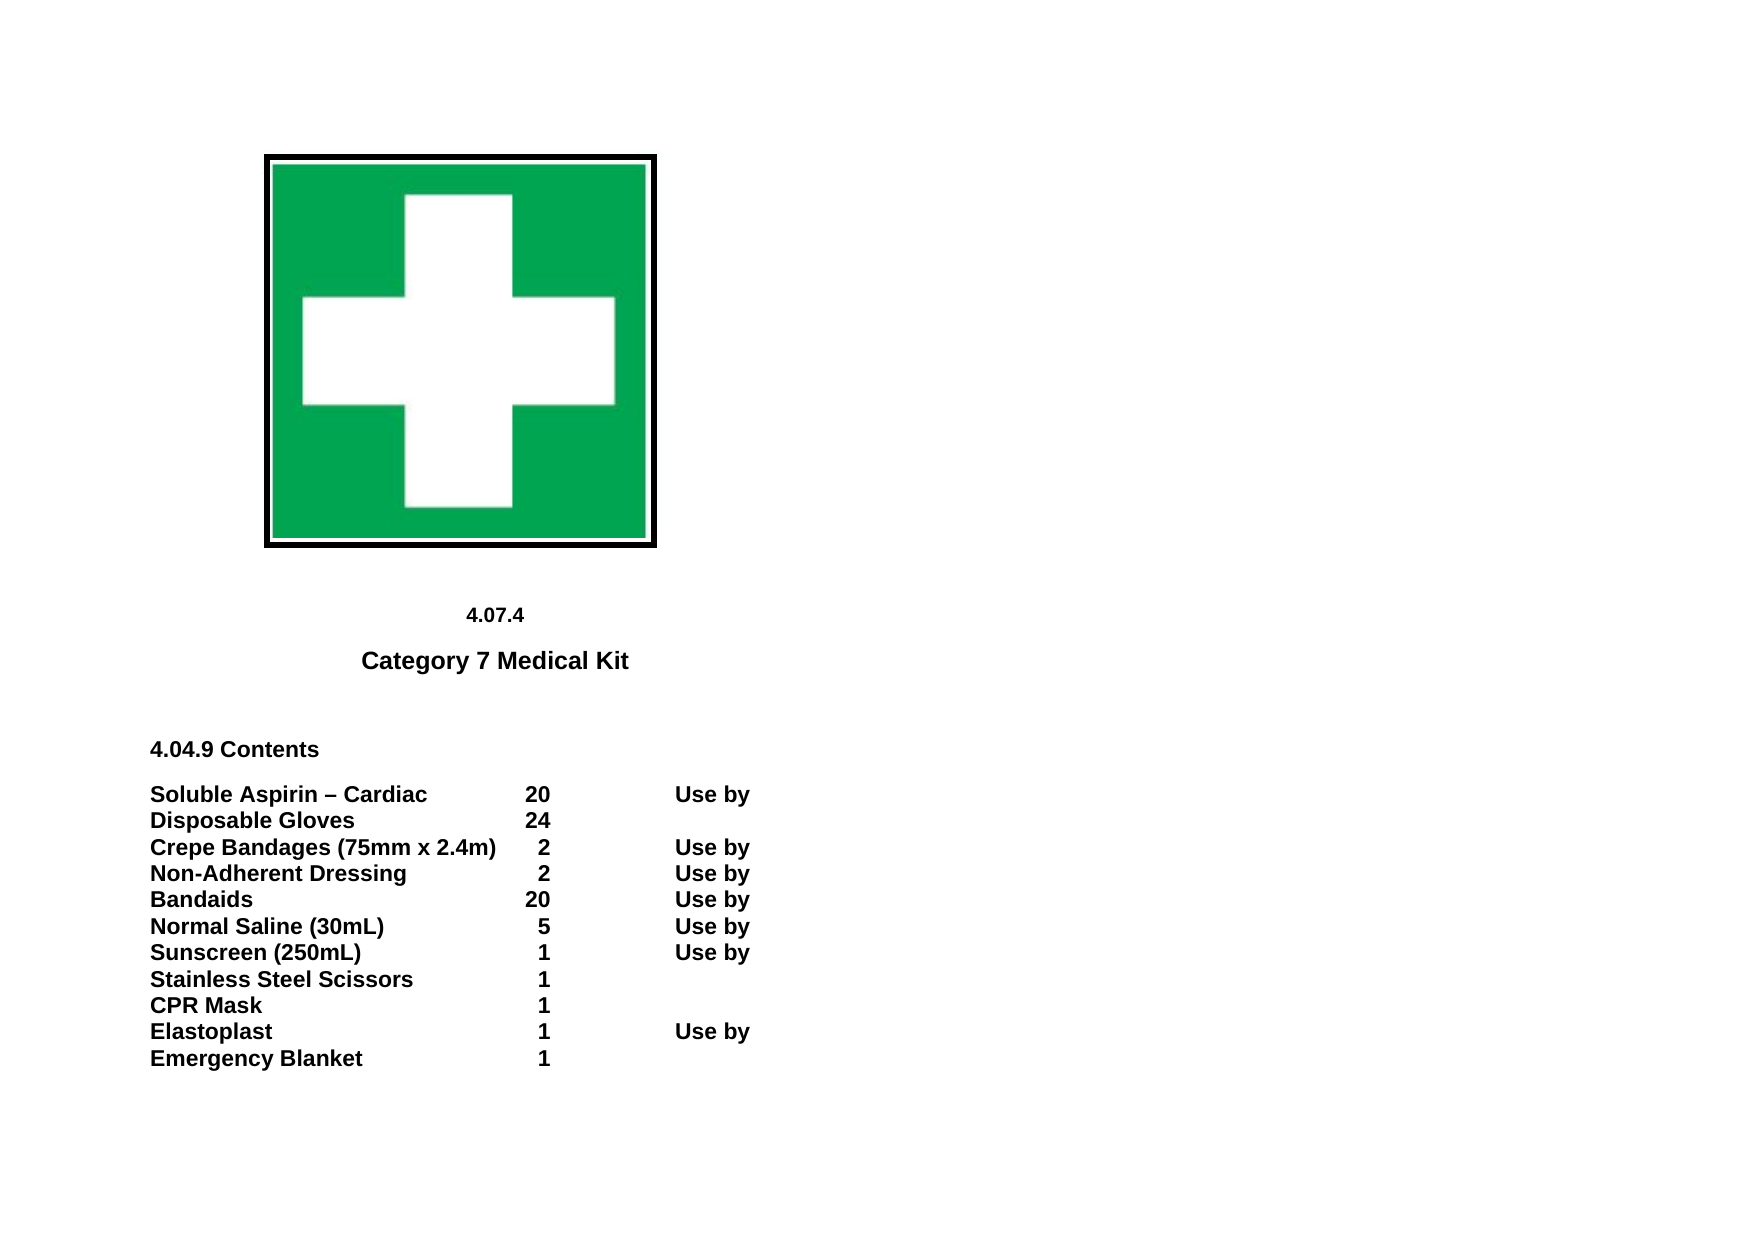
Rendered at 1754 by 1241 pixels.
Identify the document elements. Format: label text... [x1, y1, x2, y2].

text Non-Adherent Dressing 2 Use by [150, 860, 840, 886]
picture [270, 160, 651, 538]
text Crepe Bandages (75mm x 2.4m) 2 Use by [150, 834, 840, 860]
text Category 7 Medical Kit [150, 646, 840, 674]
text Sunscreen (250mL) 1 Use by [150, 939, 840, 966]
picture [237, 150, 663, 538]
text Elastoplast 1 Use by [150, 1018, 840, 1044]
text Soluble Aspirin – Cardiac 20 Use by [150, 781, 840, 807]
text Disposable Gloves 24 [150, 807, 840, 834]
text Emergency Blanket 1 [150, 1044, 840, 1071]
text Bandaids 20 Use by [150, 886, 840, 913]
text CPR Mask 1 [150, 992, 840, 1018]
text 4.07.4 [150, 603, 840, 627]
text Stainless Steel Scissors 1 [150, 966, 840, 992]
text 4.04.9 Contents [150, 736, 840, 762]
text Normal Saline (30mL) 5 Use by [150, 913, 840, 939]
